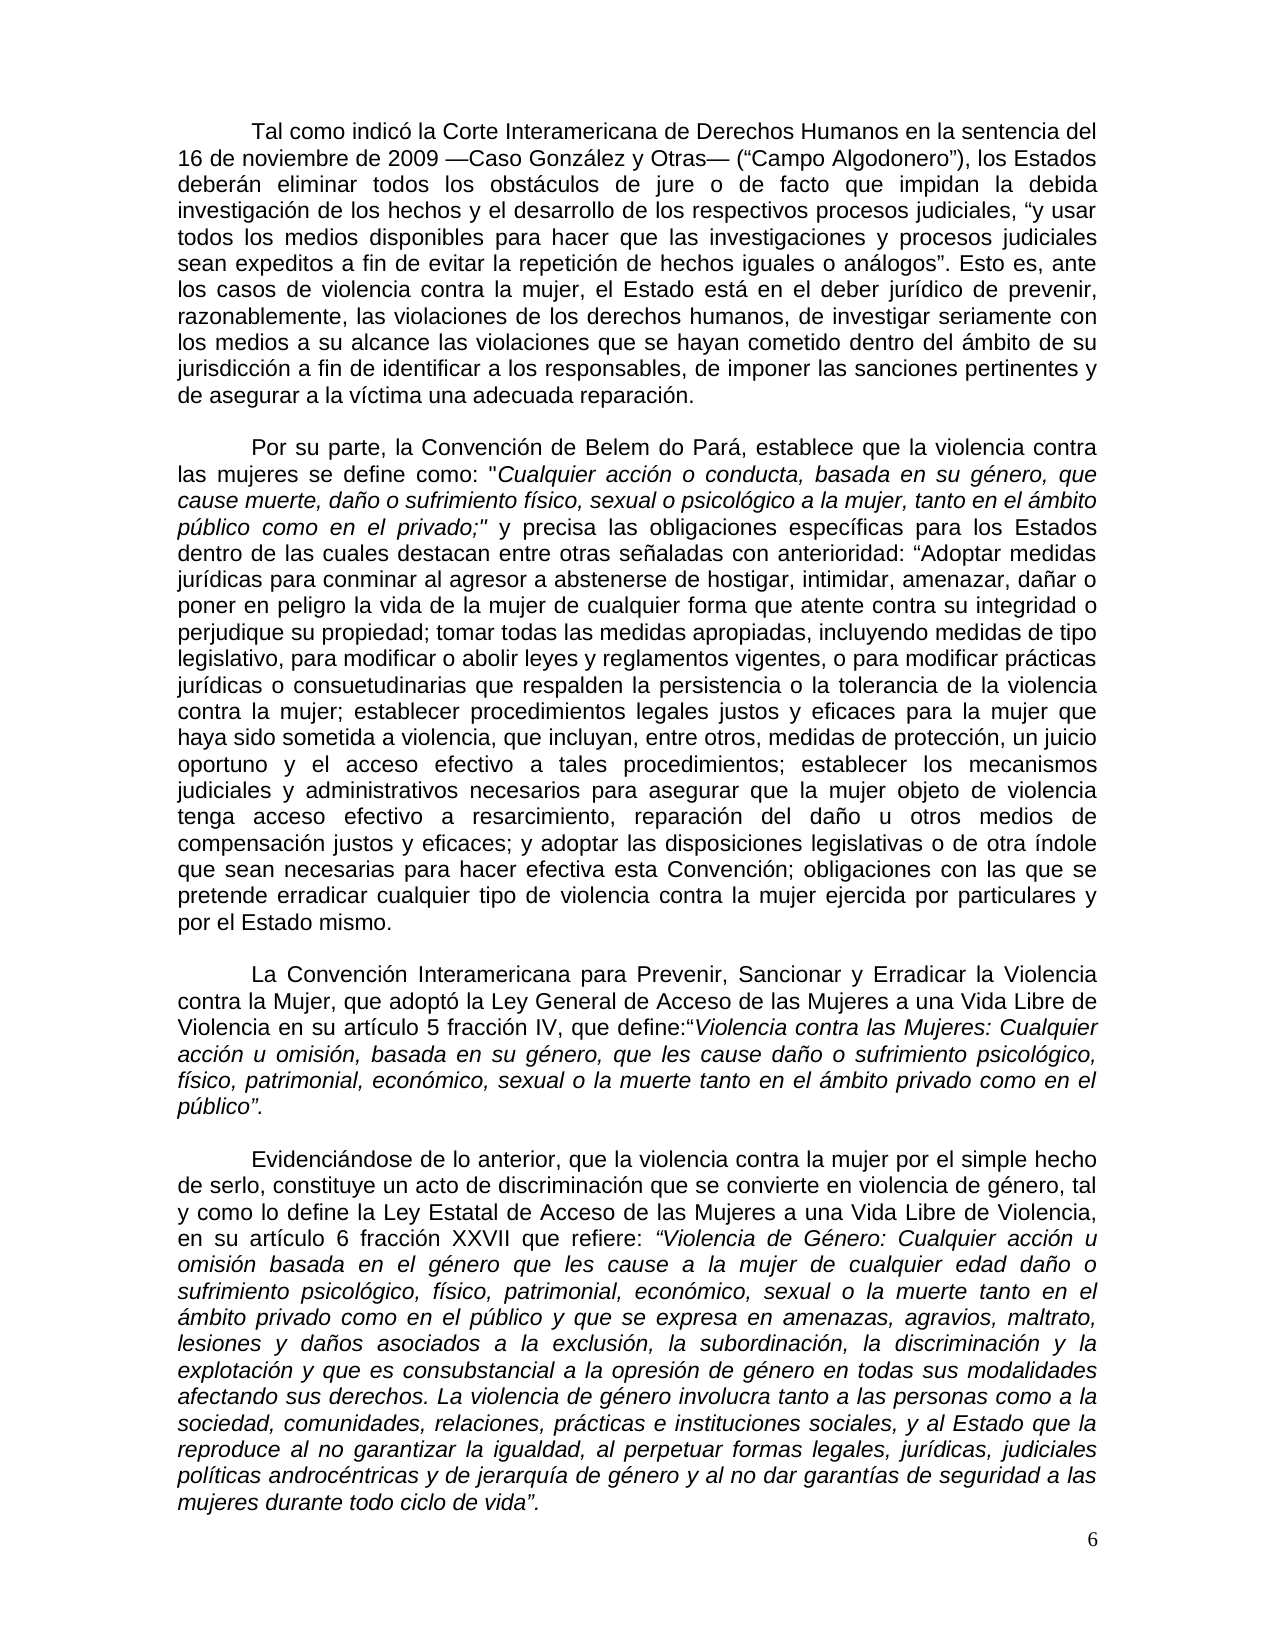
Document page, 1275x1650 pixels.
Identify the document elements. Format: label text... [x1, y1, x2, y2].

text La Convención Interamericana para Prevenir, Sancionar y Erradicar la Violencia contra la Mujer, que adoptó la Ley General de Acceso de las Mujeres a una Vida Libre de Violencia en su artículo 5 fracción IV, que define:“Violencia contra las Mujeres: Cualquier acción u omisión, basada en su género, que les cause daño o sufrimiento psicológico, físico, patrimonial, económico, sexual o la muerte tanto en el ámbito privado como en el público”. [177, 961, 1098, 1119]
text Por su parte, la Convención de Belem do Pará, establece que la violencia contra las mujeres se define como: "Cualquier acción o conducta, basada en su género, que cause muerte, daño o sufrimiento físico, sexual o psicológico a la mujer, tanto en el ámbito público como en el privado;" y precisa las obligaciones específicas para los Estados dentro de las cuales destacan entre otras señaladas con anterioridad: “Adoptar medidas jurídicas para conminar al agresor a abstenerse de hostigar, intimidar, amenazar, dañar o poner en peligro la vida de la mujer de cualquier forma que atente contra su integridad o perjudique su propiedad; tomar todas las medidas apropiadas, incluyendo medidas de tipo legislativo, para modificar o abolir leyes y reglamentos vigentes, o para modificar prácticas jurídicas o consuetudinarias que respalden la persistencia o la tolerancia de la violencia contra la mujer; establecer procedimientos legales justos y eficaces para la mujer que haya sido sometida a violencia, que incluyan, entre otros, medidas de protección, un juicio oportuno y el acceso efectivo a tales procedimientos; establecer los mecanismos judiciales y administrativos necesarios para asegurar que la mujer objeto de violencia tenga acceso efectivo a resarcimiento, reparación del daño u otros medios de compensación justos y eficaces; y adoptar las disposiciones legislativas o de otra índole que sean necesarias para hacer efectiva esta Convención; obligaciones con las que se pretende erradicar cualquier tipo de violencia contra la mujer ejercida por particulares y por el Estado mismo. [177, 434, 1098, 935]
text Tal como indicó la Corte Interamericana de Derechos Humanos en la sentencia del 16 de noviembre de 2009 —Caso González y Otras— (“Campo Algodonero”), los Estados deberán eliminar todos los obstáculos de jure o de facto que impidan la debida investigación de los hechos y el desarrollo de los respectivos procesos judiciales, “y usar todos los medios disponibles para hacer que las investigaciones y procesos judiciales sean expeditos a fin de evitar la repetición de hechos iguales o análogos”. Esto es, ante los casos de violencia contra la mujer, el Estado está en el deber jurídico de prevenir, razonablemente, las violaciones de los derechos humanos, de investigar seriamente con los medios a su alcance las violaciones que se hayan cometido dentro del ámbito de su jurisdicción a fin de identificar a los responsables, de imponer las sanciones pertinentes y de asegurar a la víctima una adecuada reparación. [177, 118, 1098, 408]
text Evidenciándose de lo anterior, que la violencia contra la mujer por el simple hecho de serlo, constituye un acto de discriminación que se convierte en violencia de género, tal y como lo define la Ley Estatal de Acceso de las Mujeres a una Vida Libre de Violencia, en su artículo 6 fracción XXVII que refiere: “Violencia de Género: Cualquier acción u omisión basada en el género que les cause a la mujer de cualquier edad daño o sufrimiento psicológico, físico, patrimonial, económico, sexual o la muerte tanto en el ámbito privado como en el público y que se expresa en amenazas, agravios, maltrato, lesiones y daños asociados a la exclusión, la subordinación, la discriminación y la explotación y que es consubstancial a la opresión de género en todas sus modalidades afectando sus derechos. La violencia de género involucra tanto a las personas como a la sociedad, comunidades, relaciones, prácticas e instituciones sociales, y al Estado que la reproduce al no garantizar la igualdad, al perpetuar formas legales, jurídicas, judiciales políticas androcéntricas y de jerarquía de género y al no dar garantías de seguridad a las mujeres durante todo ciclo de vida”. [177, 1146, 1098, 1515]
